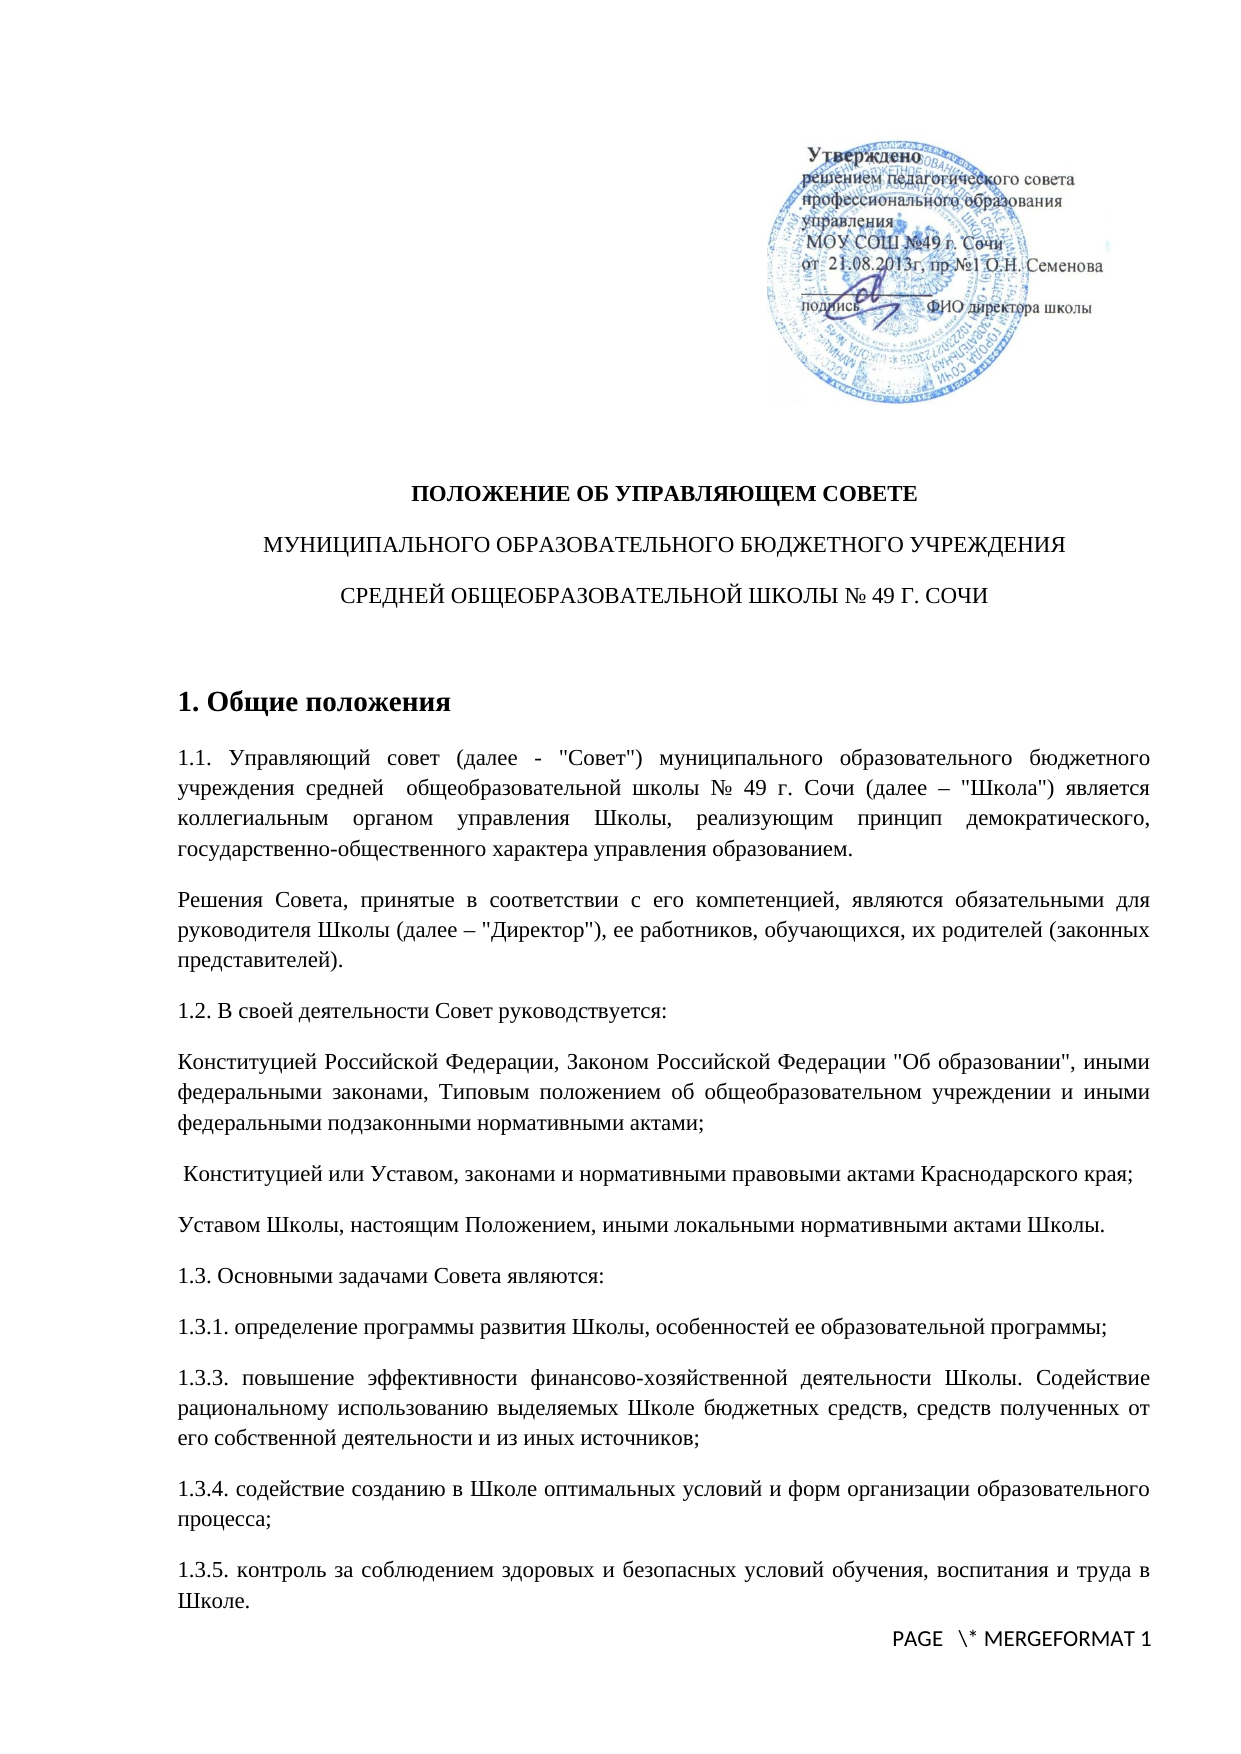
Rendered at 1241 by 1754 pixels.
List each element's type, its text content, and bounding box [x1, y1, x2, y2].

text 1. Общие положения [177, 684, 1152, 718]
text Уставом Школы, настоящим Положением, иными локальными нормативными актами Школы. [177, 1211, 1152, 1237]
text 1.3.1. определение программы развития Школы, особенностей ее образовательной программы; [177, 1313, 1152, 1339]
text 1.3.3. повышение эффективности финансово-хозяйственной деятельности Школы. Содействие рациональному использованию выделяемых Школе бюджетных средств, средств полученных от его собственной деятельности и из иных источников; [177, 1364, 1152, 1451]
text МУНИЦИПАЛЬНОГО ОБРАЗОВАТЕЛЬНОГО БЮДЖЕТНОГО УЧРЕЖДЕНИЯ [177, 531, 1152, 558]
text 1.2. В своей деятельности Совет руководствуется: [177, 997, 1152, 1023]
text СРЕДНЕЙ ОБЩЕОБРАЗОВАТЕЛЬНОЙ ШКОЛЫ № 49 Г. СОЧИ [177, 582, 1152, 609]
text ПОЛОЖЕНИЕ ОБ УПРАВЛЯЮЩЕМ СОВЕТЕ [177, 480, 1152, 507]
text 1.1. Управляющий совет (далее - "Совет") муниципального образовательного бюджетного учреждения средней общеобразовательной школы № 49 г. Сочи (далее – "Школа") является коллегиальным органом управления Школы, реализующим принцип демократического, государственно-общественного характера управления образованием. [177, 744, 1152, 861]
text Конституцией Российской Федерации, Законом Российской Федерации "Об образовании", иными федеральными законами, Типовым положением об общеобразовательном учреждении и иными федеральными подзаконными нормативными актами; [177, 1048, 1152, 1135]
text 1.3.4. содействие созданию в Школе оптимальных условий и форм организации образовательного процесса; [177, 1475, 1152, 1532]
text Конституцией или Уставом, законами и нормативными правовыми актами Краснодарского края; [177, 1159, 1152, 1186]
text Решения Совета, принятые в соответствии с его компетенцией, являются обязательными для руководителя Школы (далее – "Директор"), ее работников, обучающихся, их родителей (законных представителей). [177, 886, 1152, 972]
picture [767, 118, 1114, 405]
text 1.3.5. контроль за соблюдением здоровых и безопасных условий обучения, воспитания и труда в Школе. [177, 1556, 1152, 1613]
text 1.3. Основными задачами Совета являются: [177, 1262, 1152, 1288]
